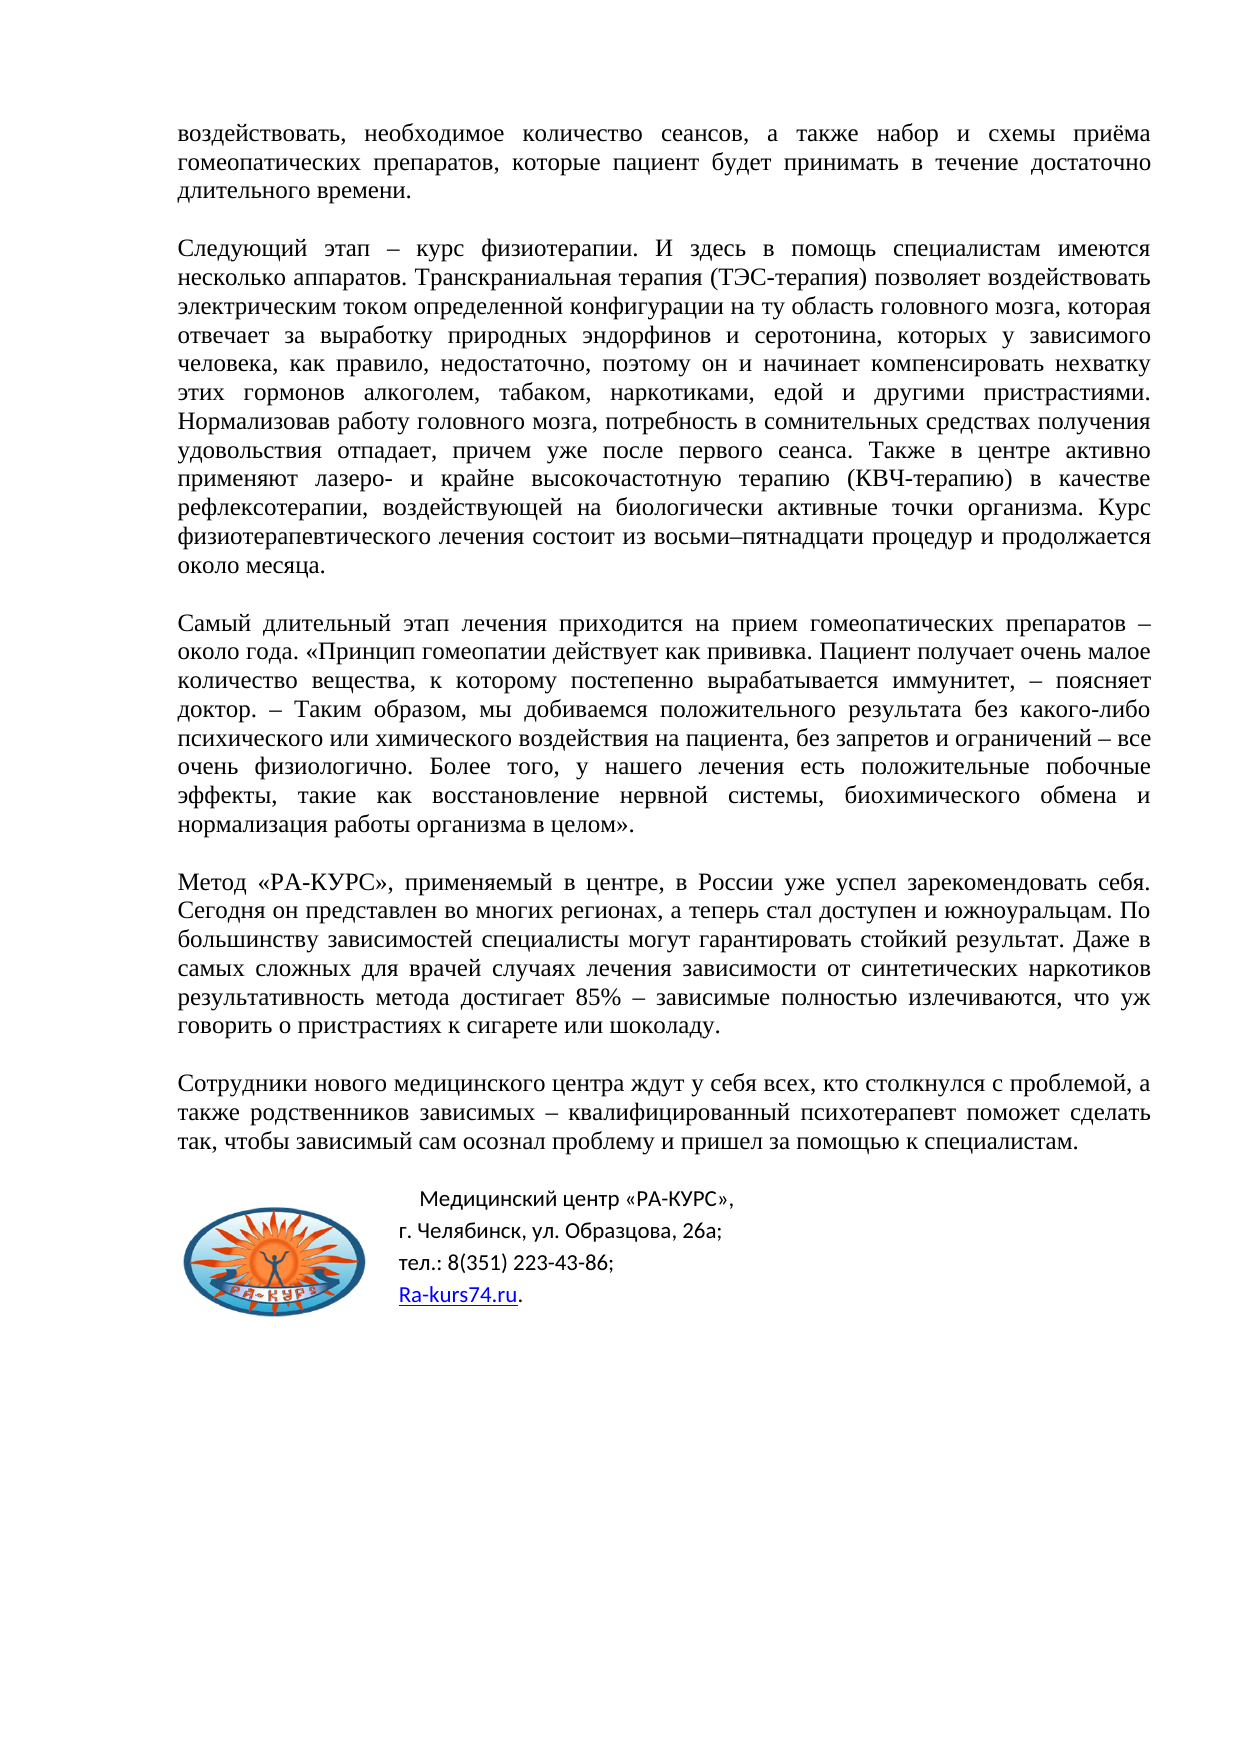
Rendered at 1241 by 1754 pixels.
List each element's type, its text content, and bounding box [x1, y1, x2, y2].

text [177, 118, 1152, 204]
text Медицинский центр «РА-КУРС», г. Челябинск, ул. Образцова, 26а; тел.: 8(351) 223-43-86; Ra-kurs74.ru. [398, 1184, 1152, 1308]
text Самый длительный этап лечения приходится на прием гомеопатических препаратов – около года. «Принцип гомеопатии действует как прививка. Пациент получает очень малое количество вещества, к которому постепенно вырабатывается иммунитет, – поясняет доктор. – Таким образом, мы добиваемся положительного результата без какого-либо психического или химического воздействия на пациента, без запретов и ограничений – все очень физиологично. Более того, у нашего лечения есть положительные побочные эффекты, такие как восстановление нервной системы, биохимического обмена и нормализация работы организма в целом». [177, 608, 1152, 838]
text Следующий этап – курс физиотерапии. И здесь в помощь специалистам имеются несколько аппаратов. Транскраниальная терапия (ТЭС-терапия) позволяет воздействовать электрическим током определенной конфигурации на ту область головного мозга, которая отвечает за выработку природных эндорфинов и серотонина, которых у зависимого человека, как правило, недостаточно, поэтому он и начинает компенсировать нехватку этих гормонов алкоголем, табаком, наркотиками, едой и другими пристрастиями. Нормализовав работу головного мозга, потребность в сомнительных средствах получения удовольствия отпадает, причем уже после первого сеанса. Также в центре активно применяют лазеро- и крайне высокочастотную терапию (КВЧ-терапию) в качестве рефлексотерапии, воздействующей на биологически активные точки организма. Курс физиотерапевтического лечения состоит из восьми–пятнадцати процедур и продолжается около месяца. [177, 233, 1152, 578]
picture [179, 1206, 367, 1316]
text Сотрудники нового медицинского центра ждут у себя всех, кто столкнулся с проблемой, а также родственников зависимых – квалифицированный психотерапевт поможет сделать так, чтобы зависимый сам осознал проблему и пришел за помощью к специалистам. [177, 1068, 1152, 1155]
text Метод «РА-КУРС», применяемый в центре, в России уже успел зарекомендовать себя. Сегодня он представлен во многих регионах, а теперь стал доступен и южноуральцам. По большинству зависимостей специалисты могут гарантировать стойкий результат. Даже в самых сложных для врачей случаях лечения зависимости от синтетических наркотиков результативность метода достигает 85% – зависимые полностью излечиваются, что уж говорить о пристрастиях к сигарете или шоколаду. [177, 867, 1152, 1039]
